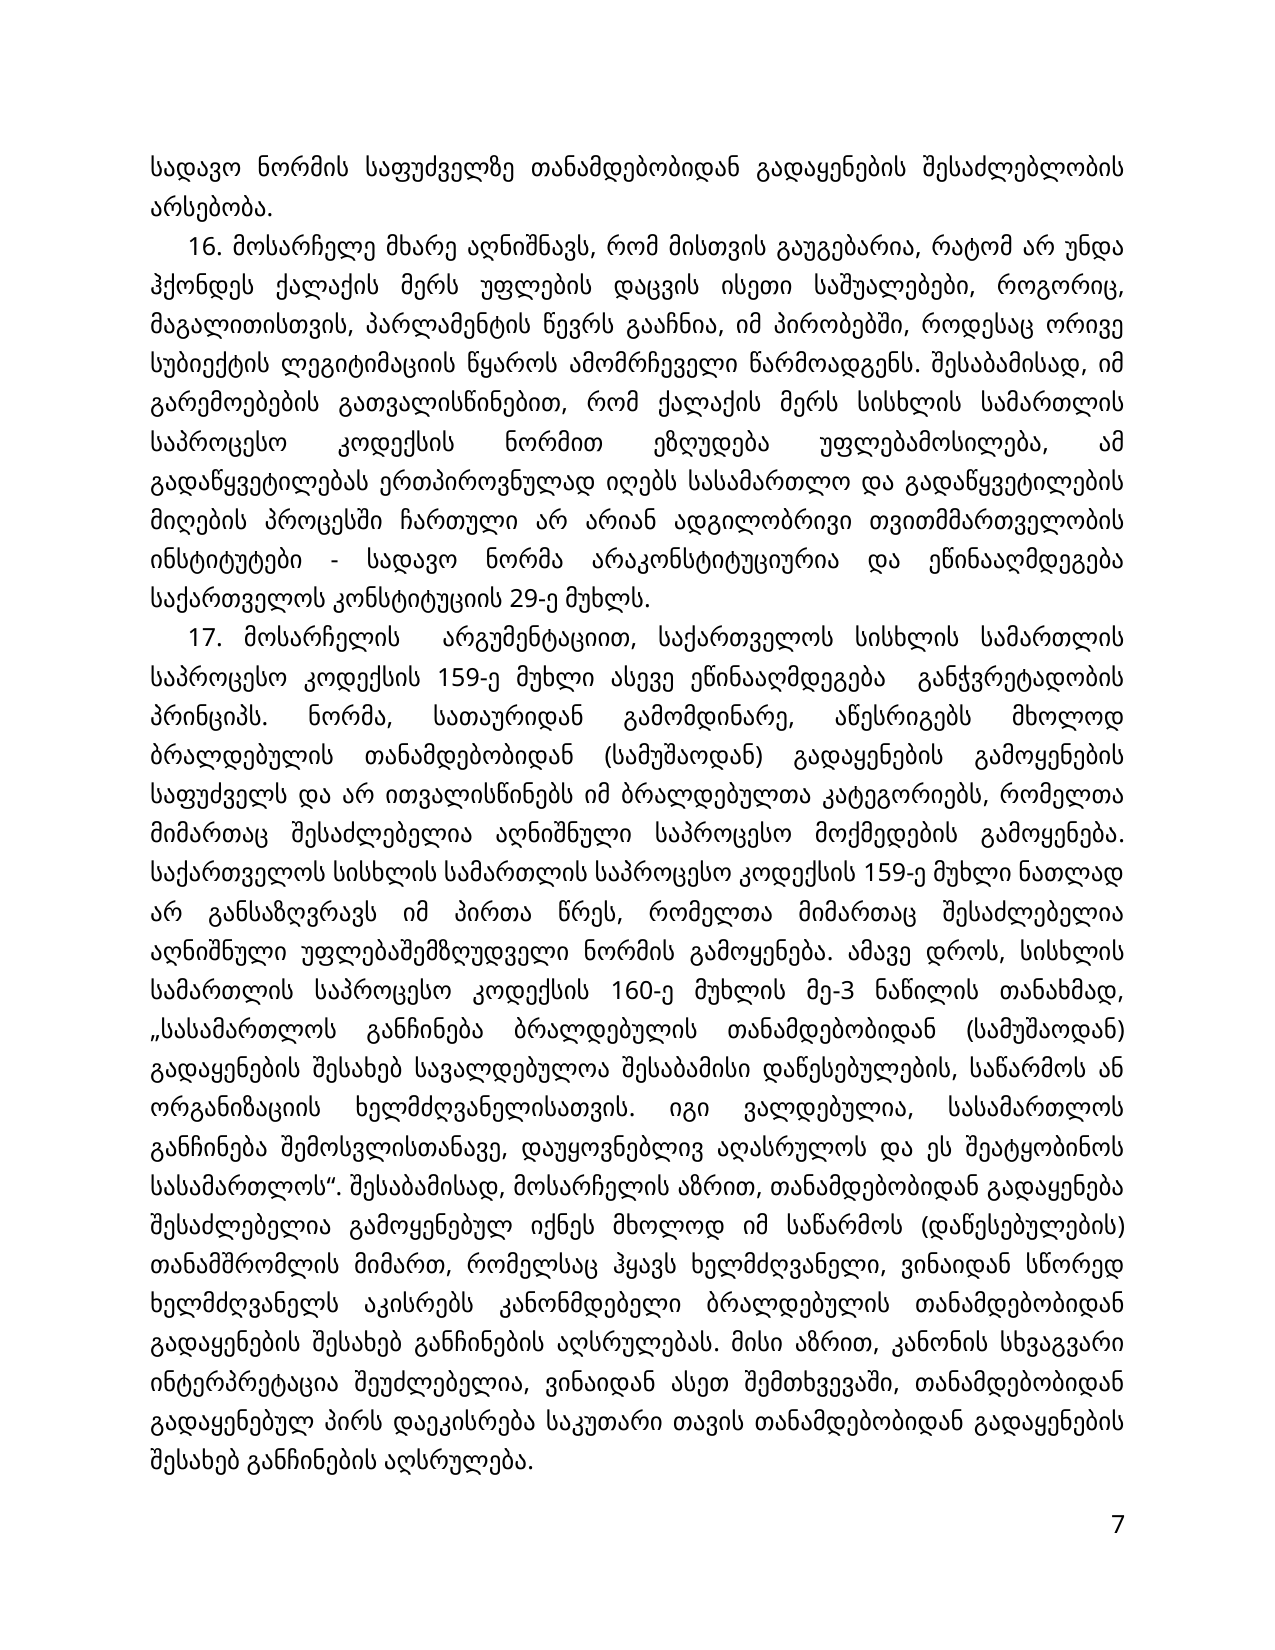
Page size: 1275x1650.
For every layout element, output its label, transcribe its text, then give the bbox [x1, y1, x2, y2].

text 16. მოსარჩელე მხარე აღნიშნავს, რომ მისთვის გაუგებარია, რატომ არ უნდა ჰქონდეს ქალაქის მერს უფლების დაცვის ისეთი საშუალებები, როგორიც, მაგალითისთვის, პარლამენტის წევრს გააჩნია, იმ პირობებში, როდესაც ორივე სუბიექტის ლეგიტიმაციის წყაროს ამომრჩეველი წარმოადგენს. შესაბამისად, იმ გარემოებების გათვალისწინებით, რომ ქალაქის მერს სისხლის სამართლის საპროცესო კოდექსის ნორმით ეზღუდება უფლებამოსილება, ამ გადაწყვეტილებას ერთპიროვნულად იღებს სასამართლო და გადაწყვეტილების მიღების პროცესში ჩართული არ არიან ადგილობრივი თვითმმართველობის ინსტიტუტები - სადავო ნორმა არაკონსტიტუციურია და ეწინააღმდეგება საქართველოს კონსტიტუციის 29-ე მუხლს. [150, 228, 1125, 615]
text 17. მოსარჩელის არგუმენტაციით, საქართველოს სისხლის სამართლის საპროცესო კოდექსის 159-ე მუხლი ასევე ეწინააღმდეგება განჭვრეტადობის პრინციპს. ნორმა, სათაურიდან გამომდინარე, აწესრიგებს მხოლოდ ბრალდებულის თანამდებობიდან (სამუშაოდან) გადაყენების გამოყენების საფუძველს და არ ითვალისწინებს იმ ბრალდებულთა კატეგორიებს, რომელთა მიმართაც შესაძლებელია აღნიშნული საპროცესო მოქმედების გამოყენება. საქართველოს სისხლის სამართლის საპროცესო კოდექსის 159-ე მუხლი ნათლად არ განსაზღვრავს იმ პირთა წრეს, რომელთა მიმართაც შესაძლებელია აღნიშნული უფლებაშემზღუდველი ნორმის გამოყენება. ამავე დროს, სისხლის სამართლის საპროცესო კოდექსის 160-ე მუხლის მე-3 ნაწილის თანახმად, „სასამართლოს განჩინება ბრალდებულის თანამდებობიდან (სამუშაოდან) გადაყენების შესახებ სავალდებულოა შესაბამისი დაწესებულების, საწარმოს ან ორგანიზაციის ხელმძღვანელისათვის. იგი ვალდებულია, სასამართლოს განჩინება შემოსვლისთანავე, დაუყოვნებლივ აღასრულოს და ეს შეატყობინოს სასამართლოს“. შესაბამისად, მოსარჩელის აზრით, თანამდებობიდან გადაყენება შესაძლებელია გამოყენებულ იქნეს მხოლოდ იმ საწარმოს (დაწესებულების) თანამშრომლის მიმართ, რომელსაც ჰყავს ხელმძღვანელი, ვინაიდან სწორედ ხელმძღვანელს აკისრებს კანონმდებელი ბრალდებულის თანამდებობიდან გადაყენების შესახებ განჩინების აღსრულებას. მისი აზრით, კანონის სხვაგვარი ინტერპრეტაცია შეუძლებელია, ვინაიდან ასეთ შემთხვევაში, თანამდებობიდან გადაყენებულ პირს დაეკისრება საკუთარი თავის თანამდებობიდან გადაყენების შესახებ განჩინების აღსრულება. [150, 620, 1125, 1477]
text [150, 150, 1125, 223]
